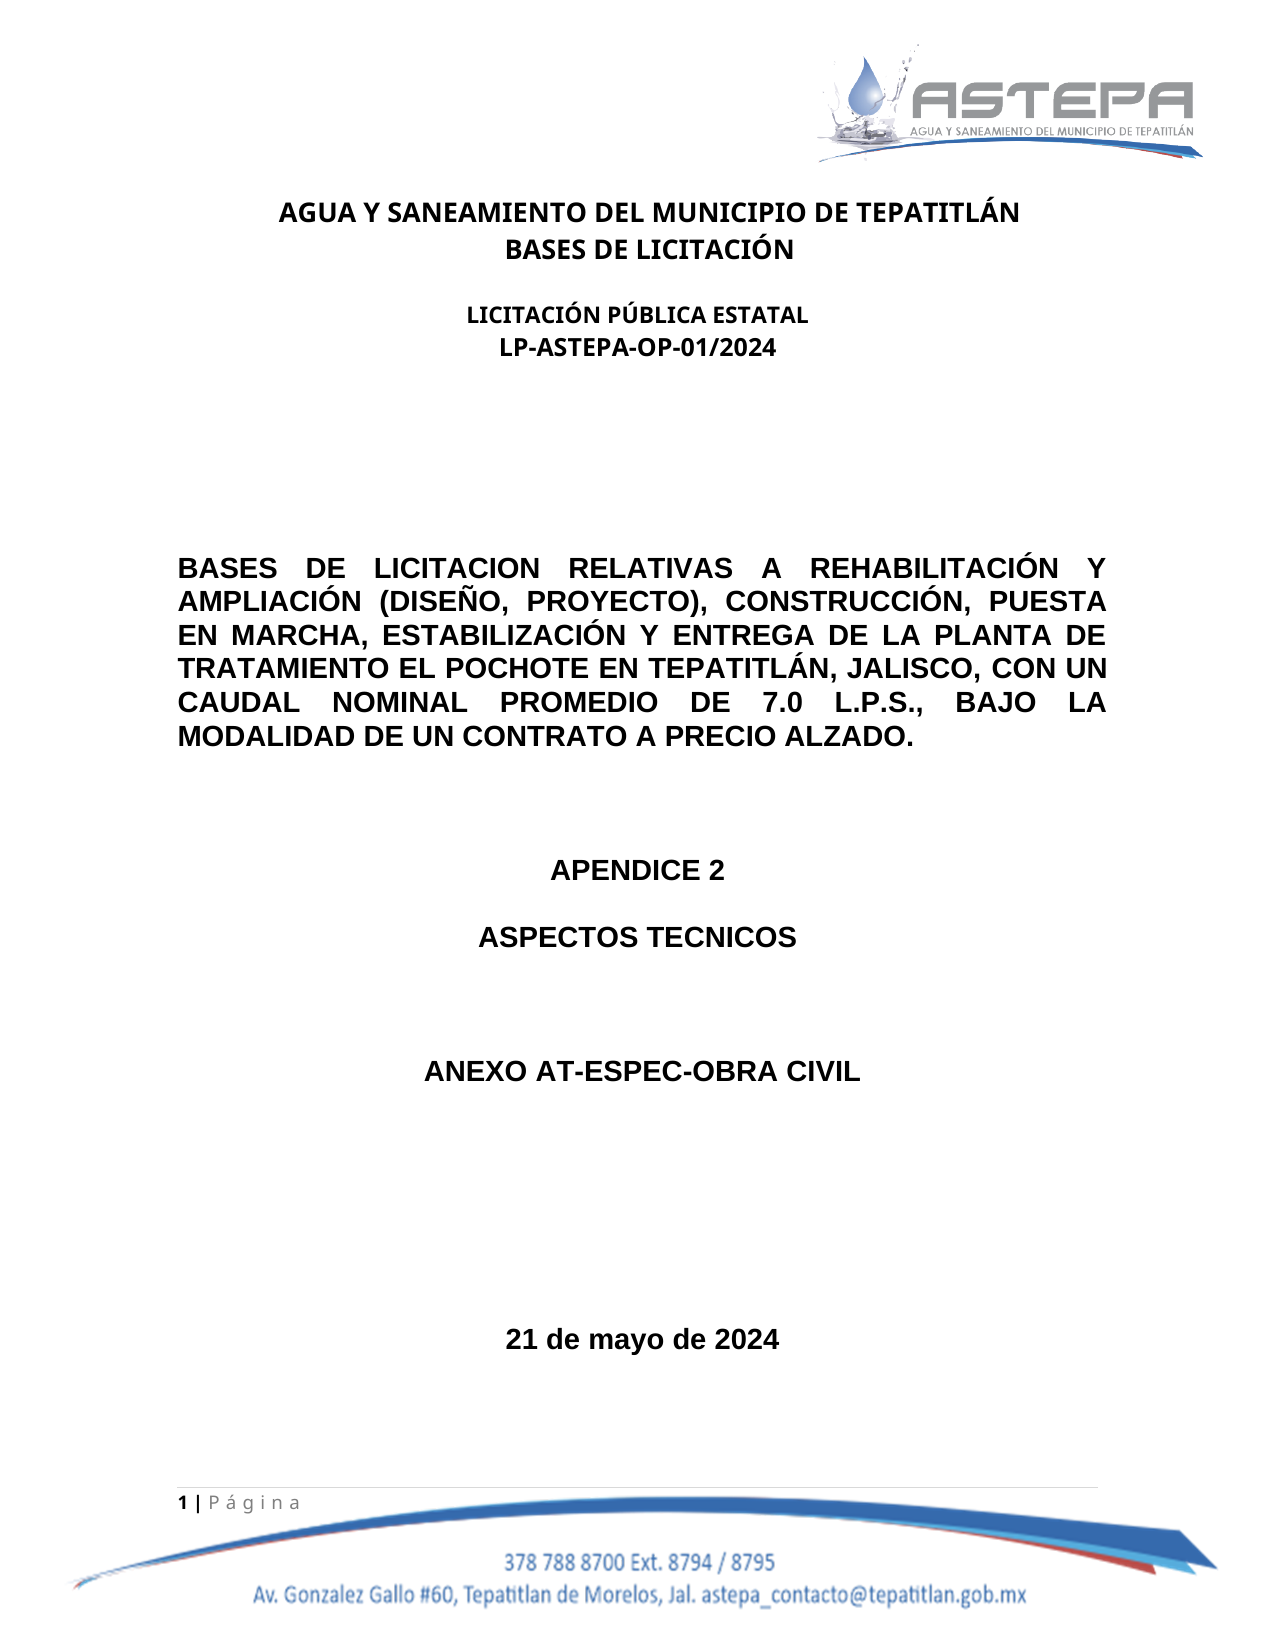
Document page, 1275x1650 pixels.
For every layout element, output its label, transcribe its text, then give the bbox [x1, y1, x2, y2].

text 21 de mayo de 2024 [177, 1322, 1107, 1356]
picture [814, 43, 1204, 163]
text ANEXO AT-ESPEC-OBRA CIVIL [177, 1054, 1107, 1088]
picture [22, 1072, 1259, 1646]
text APENDICE 2 [177, 853, 1098, 886]
text ASPECTOS TECNICOS [177, 920, 1098, 953]
text BASES DE LICITACION RELATIVAS A REHABILITACIÓN Y AMPLIACIÓN (DISEÑO, PROYECTO), CONSTRUCCIÓN, PUESTA EN MARCHA, ESTABILIZACIÓN Y ENTREGA DE LA PLANTA DE TRATAMIENTO EL POCHOTE EN TEPATITLÁN, JALISCO, CON UN CAUDAL NOMINAL PROMEDIO DE 7.0 L.P.S., BAJO LA MODALIDAD DE UN CONTRATO A PRECIO ALZADO. [177, 551, 1107, 752]
